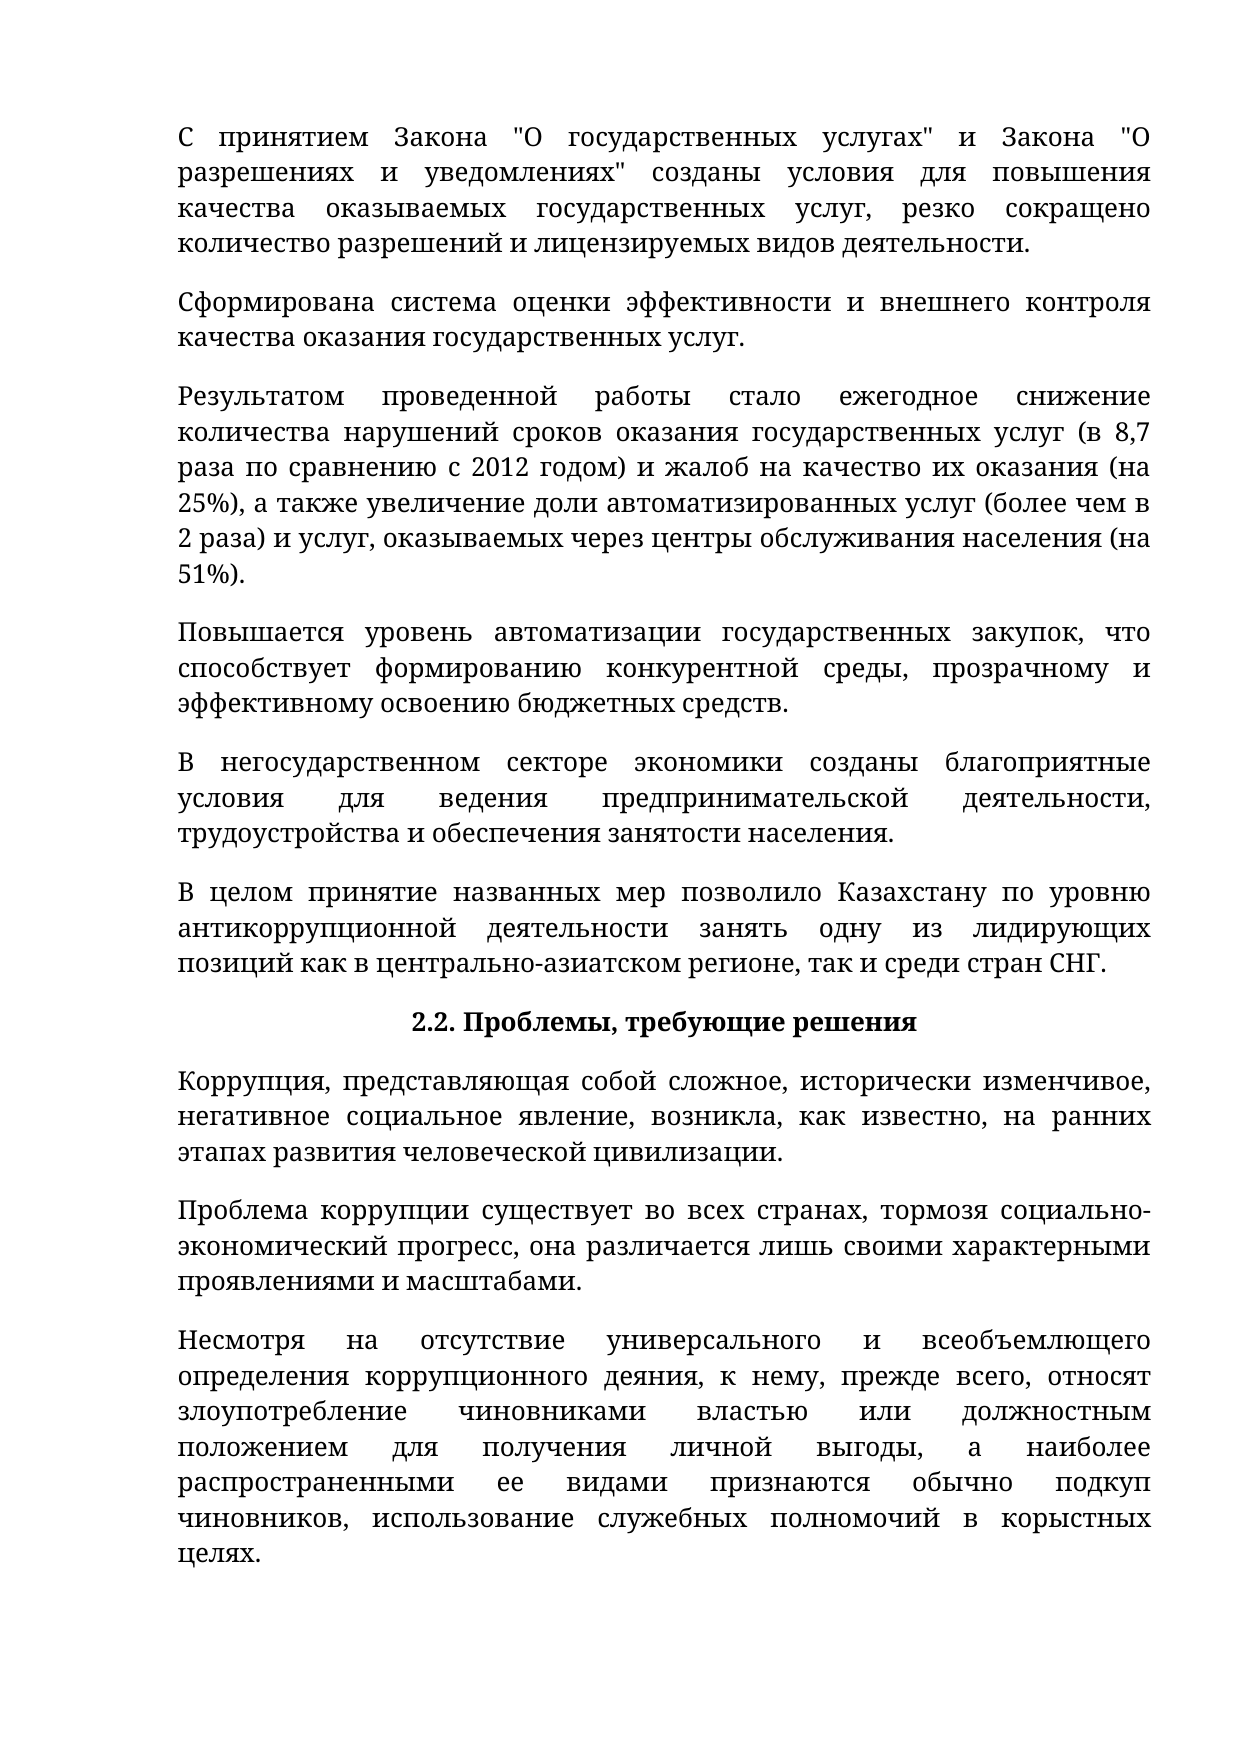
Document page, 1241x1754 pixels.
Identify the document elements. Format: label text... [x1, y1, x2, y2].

text Коррупция, представляющая собой сложное, исторически изменчивое, негативное социальное явление, возникла, как известно, на ранних этапах развития человеческой цивилизации. [177, 1062, 1152, 1169]
text Сформирована система оценки эффективности и внешнего контроля качества оказания государственных услуг. [177, 283, 1152, 354]
text В целом принятие названных мер позволило Казахстану по уровню антикоррупционной деятельности занять одну из лидирующих позиций как в центрально-азиатском регионе, так и среди стран СНГ. [177, 874, 1152, 980]
text Результатом проведенной работы стало ежегодное снижение количества нарушений сроков оказания государственных услуг (в 8,7 раза по сравнению с 2012 годом) и жалоб на качество их оказания (на 25%), а также увеличение доли автоматизированных услуг (более чем в 2 раза) и услуг, оказываемых через центры обслуживания населения (на 51%). [177, 378, 1152, 591]
text Проблема коррупции существует во всех странах, тормозя социально-экономический прогресс, она различается лишь своими характерными проявлениями и масштабами. [177, 1192, 1152, 1298]
text 2.2. Проблемы, требующие решения [177, 1003, 1152, 1039]
text Повышается уровень автоматизации государственных закупок, что способствует формированию конкурентной среды, прозрачному и эффективному освоению бюджетных средств. [177, 614, 1152, 721]
text В негосударственном секторе экономики созданы благоприятные условия для ведения предпринимательской деятельности, трудоустройства и обеспечения занятости населения. [177, 744, 1152, 850]
text С принятием Закона "О государственных услугах" и Закона "О разрешениях и уведомлениях" созданы условия для повышения качества оказываемых государственных услуг, резко сокращено количество разрешений и лицензируемых видов деятельности. [177, 118, 1152, 260]
text Несмотря на отсутствие универсального и всеобъемлющего определения коррупционного деяния, к нему, прежде всего, относят злоупотребление чиновниками властью или должностным положением для получения личной выгоды, а наиболее распространенными ее видами признаются обычно подкуп чиновников, использование служебных полномочий в корыстных целях. [177, 1322, 1152, 1570]
